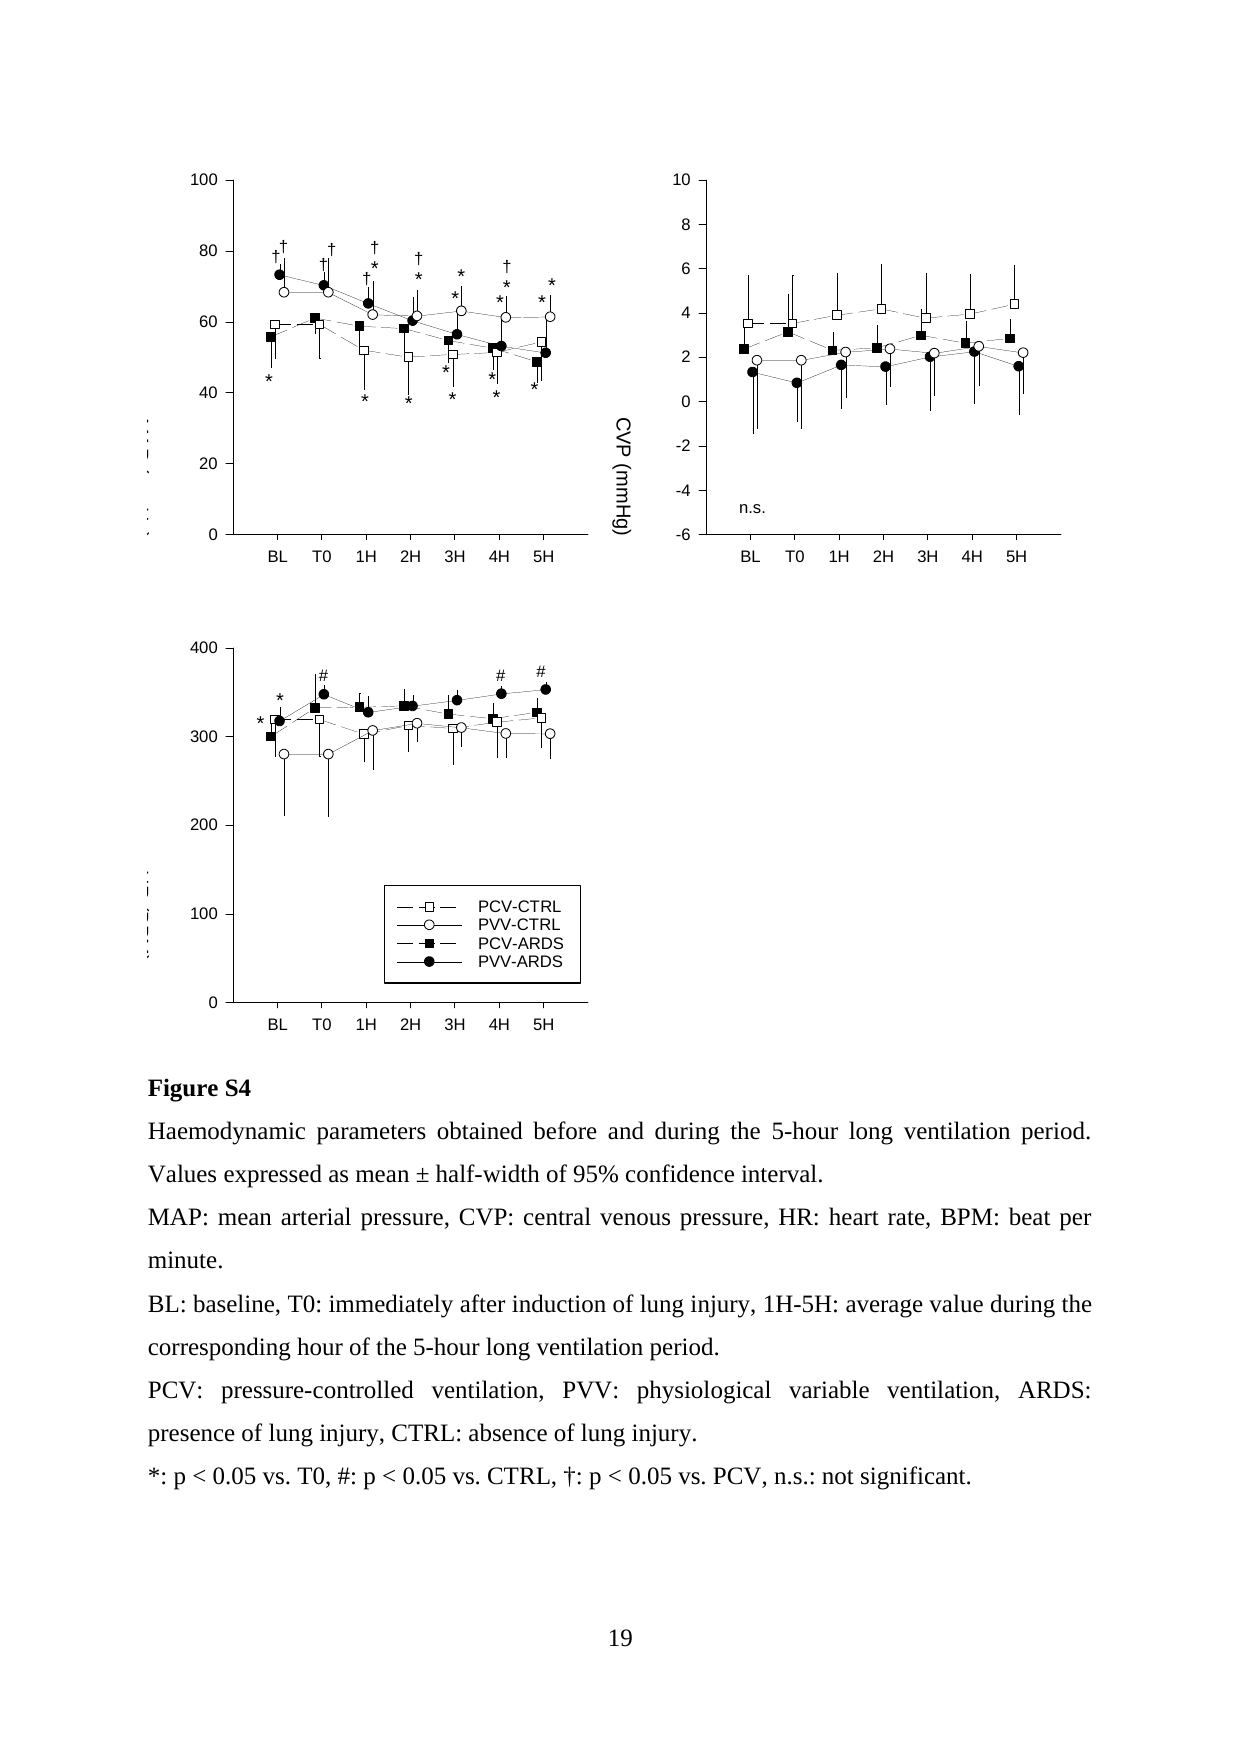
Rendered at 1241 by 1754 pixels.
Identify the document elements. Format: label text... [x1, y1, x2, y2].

text Figure S4 [148, 1073, 1093, 1102]
text MAP: mean arterial pressure, CVP: central venous pressure, HR: heart rate, BPM: beat per minute. [148, 1202, 1093, 1274]
text PCV: pressure-controlled ventilation, PVV: physiological variable ventilation, ARDS: presence of lung injury, CTRL: absence of lung injury. [148, 1375, 1093, 1447]
text *: p < 0.05 vs. T0, #: p < 0.05 vs. CTRL, †: p < 0.05 vs. PCV, n.s.: not significant. [148, 1461, 1093, 1490]
text Haemodynamic parameters obtained before and during the 5-hour long ventilation period. Values expressed as mean ± half-width of 95% confidence interval. [148, 1116, 1093, 1188]
text BL: baseline, T0: immediately after induction of lung injury, 1H-5H: average value during the corresponding hour of the 5-hour long ventilation period. [148, 1289, 1093, 1361]
